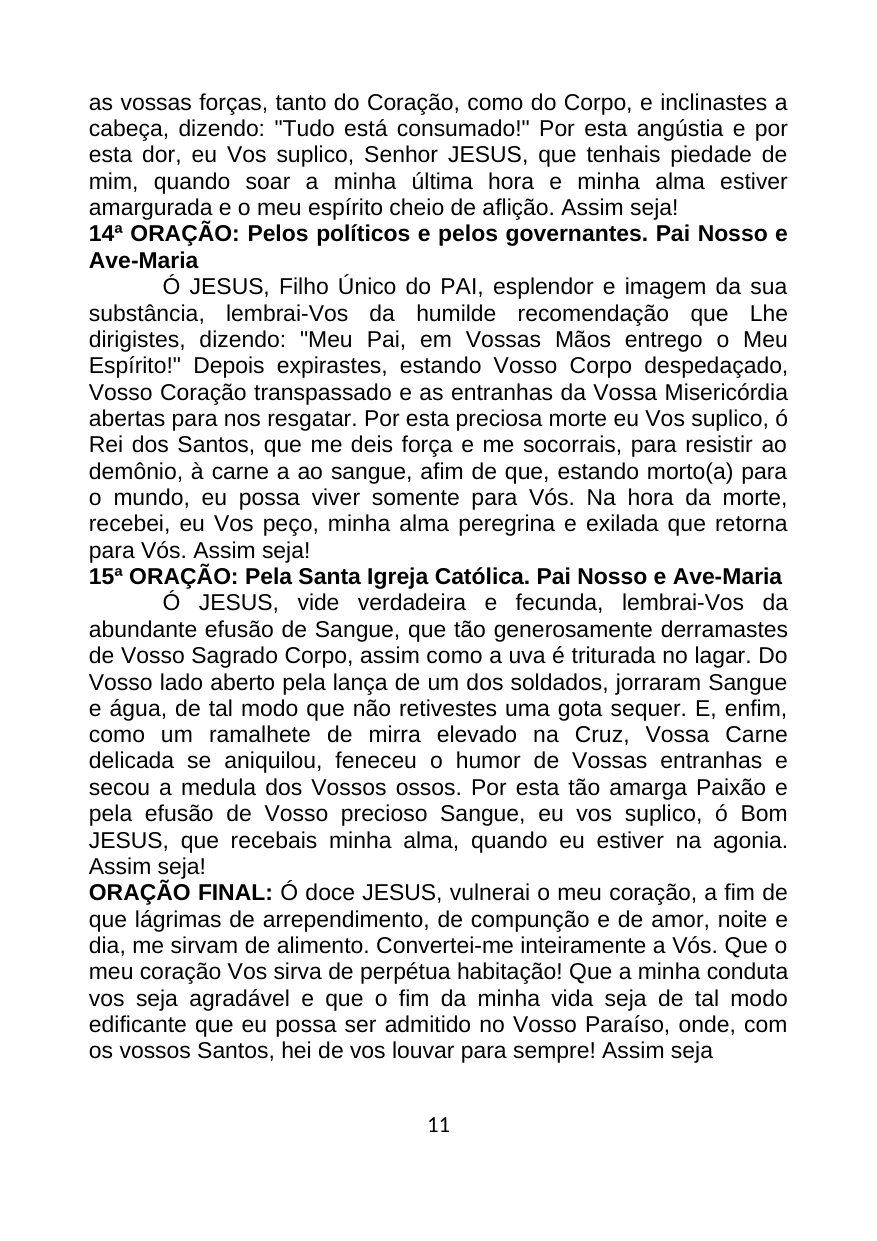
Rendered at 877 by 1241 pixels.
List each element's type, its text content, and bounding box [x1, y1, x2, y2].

text Ó JESUS, Filho Único do PAI, esplendor e imagem da sua substância, lembrai-Vos da humilde recomendação que Lhe dirigistes, dizendo: "Meu Pai, em Vossas Mãos entrego o Meu Espírito!" Depois expirastes, estando Vosso Corpo despedaçado, Vosso Coração transpassado e as entranhas da Vossa Misericórdia abertas para nos resgatar. Por esta preciosa morte eu Vos suplico, ó Rei dos Santos, que me deis força e me socorrais, para resistir ao demônio, à carne a ao sangue, afim de que, estando morto(a) para o mundo, eu possa viver somente para Vós. Na hora da morte, recebei, eu Vos peço, minha alma peregrina e exilada que retorna para Vós. Assim seja! [89, 273, 788, 563]
text 14ª ORAÇÃO: Pelos políticos e pelos governantes. Pai Nosso e Ave-Maria [89, 220, 788, 273]
text ORAÇÃO FINAL: Ó doce JESUS, vulnerai o meu coração, a fim de que lágrimas de arrependimento, de compunção e de amor, noite e dia, me sirvam de alimento. Convertei-me inteiramente a Vós. Que o meu coração Vos sirva de perpétua habitação! Que a minha conduta vos seja agradável e que o fim da minha vida seja de tal modo edificante que eu possa ser admitido no Vosso Paraíso, onde, com os vossos Santos, hei de vos louvar para sempre! Assim seja [89, 879, 788, 1064]
text 15ª ORAÇÃO: Pela Santa Igreja Católica. Pai Nosso e Ave-Maria [89, 563, 788, 589]
text Ó JESUS, vide verdadeira e fecunda, lembrai-Vos da abundante efusão de Sangue, que tão generosamente derramastes de Vosso Sagrado Corpo, assim como a uva é triturada no lagar. Do Vosso lado aberto pela lança de um dos soldados, jorraram Sangue e água, de tal modo que não retivestes uma gota sequer. E, enfim, como um ramalhete de mirra elevado na Cruz, Vossa Carne delicada se aniquilou, feneceu o humor de Vossas entranhas e secou a medula dos Vossos ossos. Por esta tão amarga Paixão e pela efusão de Vosso precioso Sangue, eu vos suplico, ó Bom JESUS, que recebais minha alma, quando eu estiver na agonia. Assim seja! [89, 589, 788, 879]
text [89, 89, 788, 220]
